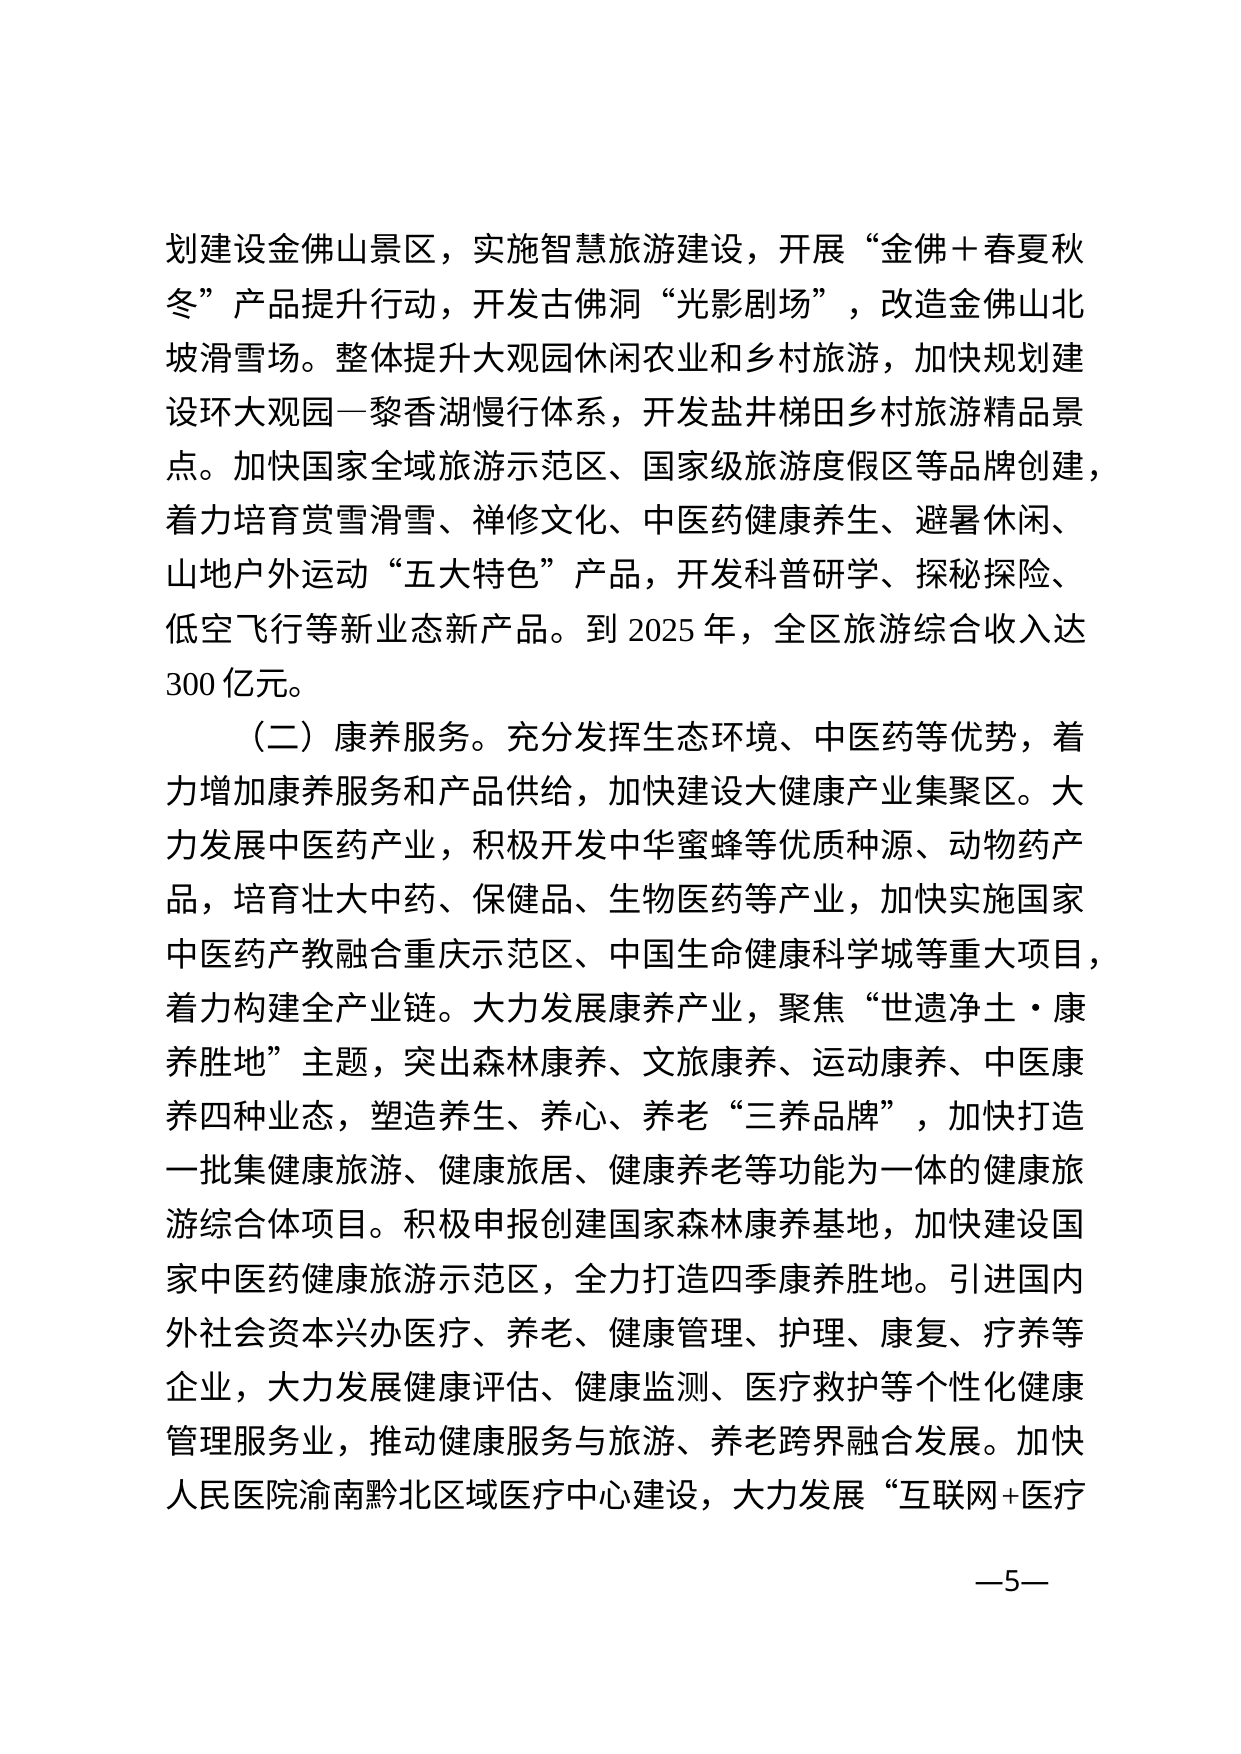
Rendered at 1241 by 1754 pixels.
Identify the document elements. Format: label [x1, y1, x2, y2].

text [165, 706, 1087, 1518]
text [165, 218, 1087, 706]
